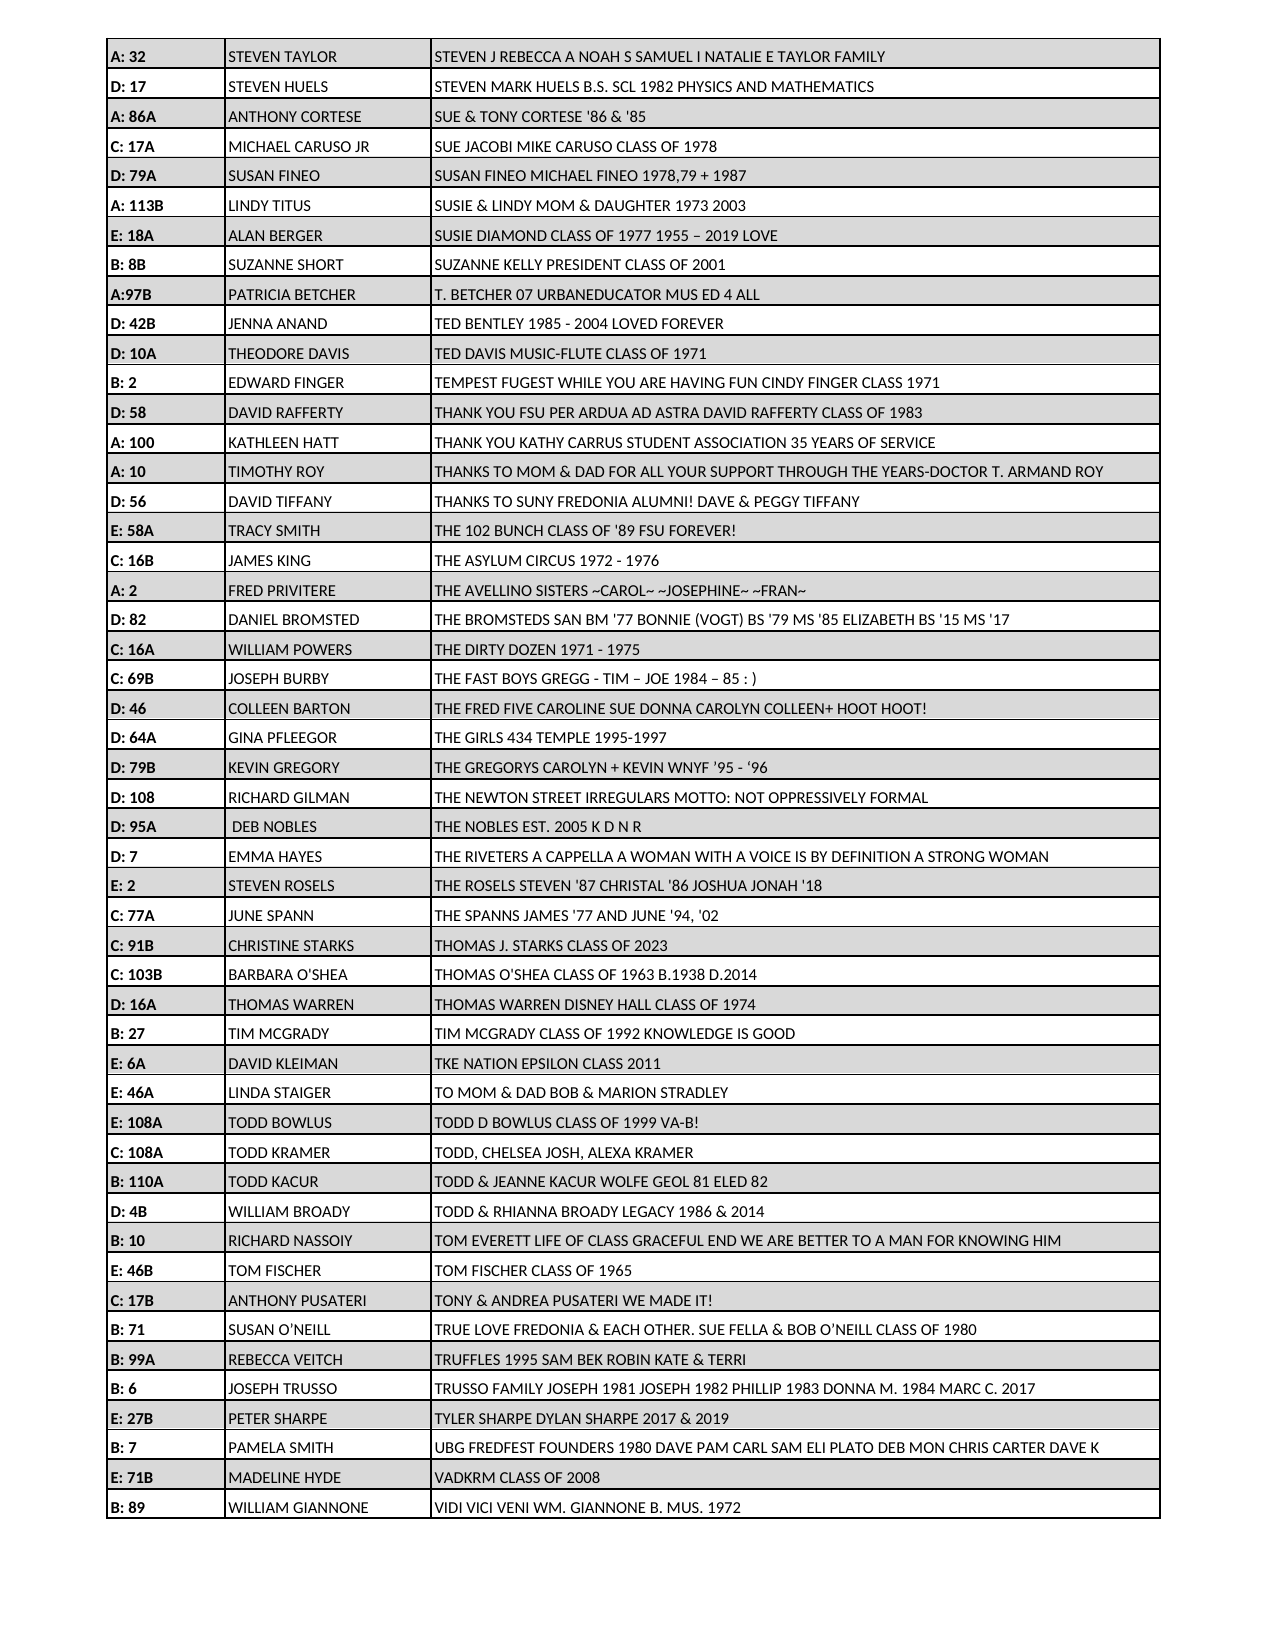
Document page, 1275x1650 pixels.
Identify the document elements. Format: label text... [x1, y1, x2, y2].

table_cell A:97B [108, 277, 224, 304]
table_cell TO MOM & DAD BOB & MARION STRADLEY [432, 1075, 1159, 1103]
table_cell SUSIE DIAMOND CLASS OF 1977 1955 – 2019 LOVE [432, 217, 1159, 245]
table_cell TODD KRAMER [226, 1135, 430, 1162]
table_cell C: 16A [108, 632, 224, 659]
table_cell B: 71 [108, 1312, 224, 1340]
table_cell A: 100 [108, 425, 224, 452]
table_cell UBG FREDFEST FOUNDERS 1980 DAVE PAM CARL SAM ELI PLATO DEB MON CHRIS CARTER DAVE K [432, 1430, 1159, 1458]
table_cell KEVIN GREGORY [226, 750, 430, 778]
table_cell TIM MCGRADY CLASS OF 1992 KNOWLEDGE IS GOOD [432, 1016, 1159, 1044]
table_cell DAVID RAFFERTY [226, 395, 430, 423]
table_cell B: 6 [108, 1371, 224, 1399]
table_cell TODD, CHELSEA JOSH, ALEXA KRAMER [432, 1135, 1159, 1162]
table_cell B: 7 [108, 1430, 224, 1458]
table_cell CHRISTINE STARKS [226, 927, 430, 955]
table_cell E: 27B [108, 1401, 224, 1428]
table_cell TED BENTLEY 1985 - 2004 LOVED FOREVER [432, 306, 1159, 334]
table_cell TIM MCGRADY [226, 1016, 430, 1044]
table_cell THOMAS O'SHEA CLASS OF 1963 B.1938 D.2014 [432, 957, 1159, 985]
table_cell RICHARD NASSOIY [226, 1223, 430, 1251]
table_cell TODD & RHIANNA BROADY LEGACY 1986 & 2014 [432, 1194, 1159, 1221]
table_cell C: 17B [108, 1282, 224, 1310]
table_cell D: 58 [108, 395, 224, 423]
table_cell DEB NOBLES [226, 809, 430, 837]
table_cell THE GREGORYS CAROLYN + KEVIN WNYF ’95 - ‘96 [432, 750, 1159, 778]
table_cell THE 102 BUNCH CLASS OF '89 FSU FOREVER! [432, 513, 1159, 541]
table_cell LINDA STAIGER [226, 1075, 430, 1103]
table_cell THANKS TO MOM & DAD FOR ALL YOUR SUPPORT THROUGH THE YEARS-DOCTOR T. ARMAND ROY [432, 454, 1159, 482]
table_cell ANTHONY CORTESE [226, 99, 430, 127]
table_cell TIMOTHY ROY [226, 454, 430, 482]
table_cell SUSAN O’NEILL [226, 1312, 430, 1340]
table_cell D: 7 [108, 839, 224, 866]
table_cell GINA PFLEEGOR [226, 720, 430, 748]
table_cell TODD D BOWLUS CLASS OF 1999 VA-B! [432, 1105, 1159, 1133]
table_cell THANKS TO SUNY FREDONIA ALUMNI! DAVE & PEGGY TIFFANY [432, 484, 1159, 511]
table_cell STEVEN HUELS [226, 69, 430, 97]
table_cell TRUE LOVE FREDONIA & EACH OTHER. SUE FELLA & BOB O’NEILL CLASS OF 1980 [432, 1312, 1159, 1340]
table_cell TODD & JEANNE KACUR WOLFE GEOL 81 ELED 82 [432, 1164, 1159, 1192]
table_cell COLLEEN BARTON [226, 691, 430, 718]
table_cell TED DAVIS MUSIC-FLUTE CLASS OF 1971 [432, 336, 1159, 363]
table_cell A: 113B [108, 188, 224, 216]
table_cell MICHAEL CARUSO JR [226, 129, 430, 156]
table_cell STEVEN MARK HUELS B.S. SCL 1982 PHYSICS AND MATHEMATICS [432, 69, 1159, 97]
table_cell STEVEN TAYLOR [226, 39, 430, 67]
table_cell SUSIE & LINDY MOM & DAUGHTER 1973 2003 [432, 188, 1159, 216]
table_cell D: 10A [108, 336, 224, 363]
table_cell SUSAN FINEO MICHAEL FINEO 1978,79 + 1987 [432, 158, 1159, 186]
table_cell TRUFFLES 1995 SAM BEK ROBIN KATE & TERRI [432, 1342, 1159, 1369]
table_cell A: 86A [108, 99, 224, 127]
table_cell C: 69B [108, 661, 224, 689]
table_cell D: 108 [108, 780, 224, 807]
table_cell SUSAN FINEO [226, 158, 430, 186]
table_cell D: 82 [108, 602, 224, 630]
table_cell THE FAST BOYS GREGG - TIM – JOE 1984 – 85 : ) [432, 661, 1159, 689]
table_cell E: 46B [108, 1253, 224, 1281]
table_cell THE NEWTON STREET IRREGULARS MOTTO: NOT OPPRESSIVELY FORMAL [432, 780, 1159, 807]
table_cell WILLIAM POWERS [226, 632, 430, 659]
table_cell A: 10 [108, 454, 224, 482]
table_cell E: 58A [108, 513, 224, 541]
table_cell C: 103B [108, 957, 224, 985]
table_cell STEVEN ROSELS [226, 868, 430, 896]
table_cell THEODORE DAVIS [226, 336, 430, 363]
table_cell B: 10 [108, 1223, 224, 1251]
table_cell WILLIAM BROADY [226, 1194, 430, 1221]
table_cell E: 108A [108, 1105, 224, 1133]
table_cell MADELINE HYDE [226, 1460, 430, 1488]
table_cell D: 17 [108, 69, 224, 97]
table_cell THANK YOU KATHY CARRUS STUDENT ASSOCIATION 35 YEARS OF SERVICE [432, 425, 1159, 452]
table_cell TOM EVERETT LIFE OF CLASS GRACEFUL END WE ARE BETTER TO A MAN FOR KNOWING HIM [432, 1223, 1159, 1251]
table_cell D: 16A [108, 987, 224, 1014]
table_cell SUZANNE KELLY PRESIDENT CLASS OF 2001 [432, 247, 1159, 275]
table_cell TODD KACUR [226, 1164, 430, 1192]
table_cell ALAN BERGER [226, 217, 430, 245]
table_cell RICHARD GILMAN [226, 780, 430, 807]
table_cell THOMAS WARREN DISNEY HALL CLASS OF 1974 [432, 987, 1159, 1014]
table_cell E: 18A [108, 217, 224, 245]
table_cell JOSEPH TRUSSO [226, 1371, 430, 1399]
table_cell THOMAS J. STARKS CLASS OF 2023 [432, 927, 1159, 955]
table_cell WILLIAM GIANNONE [226, 1490, 430, 1517]
table_cell B: 27 [108, 1016, 224, 1044]
table_cell ANTHONY PUSATERI [226, 1282, 430, 1310]
table_cell D: 42B [108, 306, 224, 334]
table_cell TOM FISCHER CLASS OF 1965 [432, 1253, 1159, 1281]
table_cell THANK YOU FSU PER ARDUA AD ASTRA DAVID RAFFERTY CLASS OF 1983 [432, 395, 1159, 423]
table_cell D: 4B [108, 1194, 224, 1221]
table_cell PAMELA SMITH [226, 1430, 430, 1458]
table_cell E: 71B [108, 1460, 224, 1488]
table_cell JENNA ANAND [226, 306, 430, 334]
table_cell THOMAS WARREN [226, 987, 430, 1014]
table_cell TKE NATION EPSILON CLASS 2011 [432, 1046, 1159, 1073]
table_cell LINDY TITUS [226, 188, 430, 216]
table_cell C: 77A [108, 898, 224, 926]
table_cell C: 16B [108, 543, 224, 571]
table_cell B: 2 [108, 365, 224, 393]
table_cell THE DIRTY DOZEN 1971 - 1975 [432, 632, 1159, 659]
table_cell B: 99A [108, 1342, 224, 1369]
table_cell THE NOBLES EST. 2005 K D N R [432, 809, 1159, 837]
table_cell KATHLEEN HATT [226, 425, 430, 452]
table_cell D: 95A [108, 809, 224, 837]
table_cell A: 2 [108, 572, 224, 600]
table_cell D: 56 [108, 484, 224, 511]
table_cell TOM FISCHER [226, 1253, 430, 1281]
table_cell STEVEN J REBECCA A NOAH S SAMUEL I NATALIE E TAYLOR FAMILY [432, 39, 1159, 67]
table_cell D: 64A [108, 720, 224, 748]
table_cell DANIEL BROMSTED [226, 602, 430, 630]
table_cell E: 46A [108, 1075, 224, 1103]
table_cell SUE JACOBI MIKE CARUSO CLASS OF 1978 [432, 129, 1159, 156]
table_cell THE BROMSTEDS SAN BM '77 BONNIE (VOGT) BS '79 MS '85 ELIZABETH BS '15 MS '17 [432, 602, 1159, 630]
table_cell THE ASYLUM CIRCUS 1972 - 1976 [432, 543, 1159, 571]
table_cell THE RIVETERS A CAPPELLA A WOMAN WITH A VOICE IS BY DEFINITION A STRONG WOMAN [432, 839, 1159, 866]
table_cell DAVID TIFFANY [226, 484, 430, 511]
table_cell B: 8B [108, 247, 224, 275]
table_cell SUZANNE SHORT [226, 247, 430, 275]
table_cell B: 110A [108, 1164, 224, 1192]
table_cell THE GIRLS 434 TEMPLE 1995-1997 [432, 720, 1159, 748]
table_cell JUNE SPANN [226, 898, 430, 926]
table_cell JOSEPH BURBY [226, 661, 430, 689]
table_cell THE ROSELS STEVEN '87 CHRISTAL '86 JOSHUA JONAH '18 [432, 868, 1159, 896]
table_cell THE SPANNS JAMES '77 AND JUNE '94, '02 [432, 898, 1159, 926]
table_cell B: 89 [108, 1490, 224, 1517]
table_cell D: 79B [108, 750, 224, 778]
table_cell TEMPEST FUGEST WHILE YOU ARE HAVING FUN CINDY FINGER CLASS 1971 [432, 365, 1159, 393]
table_cell FRED PRIVITERE [226, 572, 430, 600]
table_cell THE AVELLINO SISTERS ~CAROL~ ~JOSEPHINE~ ~FRAN~ [432, 572, 1159, 600]
table_cell TRACY SMITH [226, 513, 430, 541]
table_cell DAVID KLEIMAN [226, 1046, 430, 1073]
table_cell A: 32 [108, 39, 224, 67]
table_cell THE FRED FIVE CAROLINE SUE DONNA CAROLYN COLLEEN+ HOOT HOOT! [432, 691, 1159, 718]
table_cell E: 2 [108, 868, 224, 896]
table_cell TODD BOWLUS [226, 1105, 430, 1133]
table_cell JAMES KING [226, 543, 430, 571]
table_cell BARBARA O'SHEA [226, 957, 430, 985]
table_cell E: 6A [108, 1046, 224, 1073]
table_cell REBECCA VEITCH [226, 1342, 430, 1369]
table_cell VIDI VICI VENI WM. GIANNONE B. MUS. 1972 [432, 1490, 1159, 1517]
table_cell D: 46 [108, 691, 224, 718]
table_cell TONY & ANDREA PUSATERI WE MADE IT! [432, 1282, 1159, 1310]
table_cell TRUSSO FAMILY JOSEPH 1981 JOSEPH 1982 PHILLIP 1983 DONNA M. 1984 MARC C. 2017 [432, 1371, 1159, 1399]
table_cell C: 91B [108, 927, 224, 955]
table_cell C: 108A [108, 1135, 224, 1162]
table_cell EMMA HAYES [226, 839, 430, 866]
table_cell C: 17A [108, 129, 224, 156]
table_cell D: 79A [108, 158, 224, 186]
table_cell SUE & TONY CORTESE '86 & '85 [432, 99, 1159, 127]
table_cell PATRICIA BETCHER [226, 277, 430, 304]
table_cell PETER SHARPE [226, 1401, 430, 1428]
table_cell EDWARD FINGER [226, 365, 430, 393]
table_cell TYLER SHARPE DYLAN SHARPE 2017 & 2019 [432, 1401, 1159, 1428]
table_cell T. BETCHER 07 URBANEDUCATOR MUS ED 4 ALL [432, 277, 1159, 304]
table_cell VADKRM CLASS OF 2008 [432, 1460, 1159, 1488]
